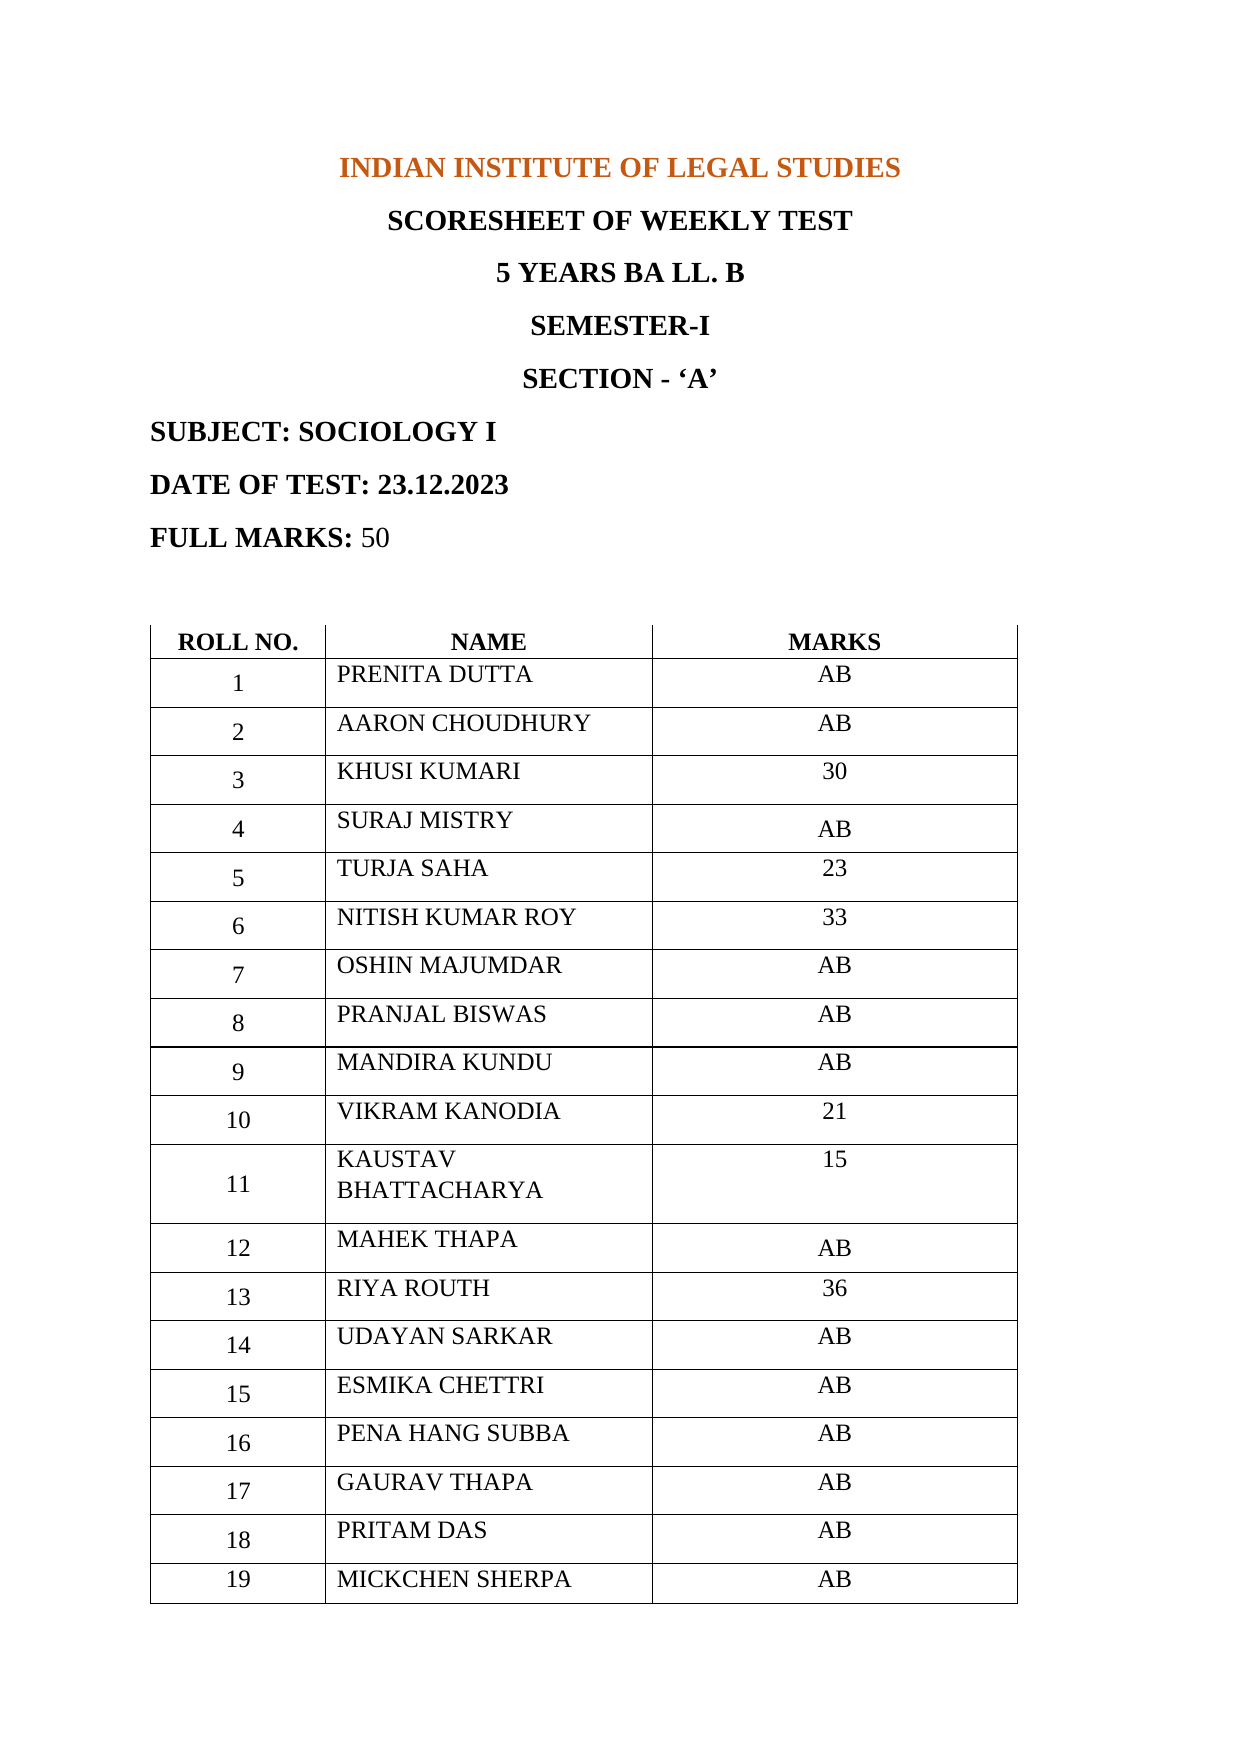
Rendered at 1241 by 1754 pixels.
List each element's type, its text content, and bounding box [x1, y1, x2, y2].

table_cell ESMIKA CHETTRI [326, 1370, 652, 1417]
text SUBJECT: SOCIOLOGY I [150, 414, 1090, 448]
table_cell 21 [653, 1096, 1017, 1143]
table_cell 4 [151, 805, 325, 852]
text SEMESTER-I [150, 308, 1090, 342]
table_cell MAHEK THAPA [326, 1224, 652, 1272]
table_cell 9 [151, 1048, 325, 1095]
table_cell KAUSTAV BHATTACHARYA [326, 1145, 652, 1223]
text INDIAN INSTITUTE OF LEGAL STUDIES [150, 150, 1090, 183]
table_cell AARON CHOUDHURY [326, 708, 652, 755]
text SECTION - ‘A’ [150, 361, 1090, 395]
table_header MARKS [653, 625, 1017, 658]
table_cell AB [653, 1515, 1017, 1563]
table_cell 2 [151, 708, 325, 755]
text DATE OF TEST: 23.12.2023 [150, 467, 1090, 500]
table_cell AB [653, 1224, 1017, 1272]
table_cell TURJA SAHA [326, 853, 652, 901]
table_cell PRENITA DUTTA [326, 659, 652, 707]
table_cell PRANJAL BISWAS [326, 999, 652, 1046]
table_header NAME [326, 625, 652, 658]
table_cell KHUSI KUMARI [326, 756, 652, 804]
table_cell 6 [151, 902, 325, 949]
table_cell 13 [151, 1273, 325, 1320]
table_cell OSHIN MAJUMDAR [326, 950, 652, 998]
table_cell AB [653, 1564, 1017, 1603]
table_cell NITISH KUMAR ROY [326, 902, 652, 949]
table_cell PRITAM DAS [326, 1515, 652, 1563]
table_cell AB [653, 805, 1017, 852]
table_cell 15 [653, 1145, 1017, 1223]
table_cell 10 [151, 1096, 325, 1143]
table_cell AB [653, 999, 1017, 1046]
table_cell UDAYAN SARKAR [326, 1321, 652, 1369]
table_cell MANDIRA KUNDU [326, 1048, 652, 1095]
text FULL MARKS: 50 [150, 520, 1090, 553]
table_cell 7 [151, 950, 325, 998]
table_cell GAURAV THAPA [326, 1467, 652, 1514]
table_cell 14 [151, 1321, 325, 1369]
table_cell AB [653, 1048, 1017, 1095]
table_cell 11 [151, 1145, 325, 1223]
table_cell AB [653, 659, 1017, 707]
text 5 YEARS BA LL. B [150, 256, 1090, 289]
table_cell AB [653, 1467, 1017, 1514]
table_cell VIKRAM KANODIA [326, 1096, 652, 1143]
table_cell 1 [151, 659, 325, 707]
table_cell AB [653, 950, 1017, 998]
table_cell 12 [151, 1224, 325, 1272]
table_cell 16 [151, 1418, 325, 1466]
table_cell RIYA ROUTH [326, 1273, 652, 1320]
table_header ROLL NO. [151, 625, 325, 658]
table_cell 17 [151, 1467, 325, 1514]
table_cell 19 [151, 1564, 325, 1603]
table_cell AB [653, 1321, 1017, 1369]
table_cell MICKCHEN SHERPA [326, 1564, 652, 1603]
table_cell 33 [653, 902, 1017, 949]
table_cell 30 [653, 756, 1017, 804]
table_cell AB [653, 1370, 1017, 1417]
text SCORESHEET OF WEEKLY TEST [150, 203, 1090, 236]
table_cell 8 [151, 999, 325, 1046]
table_cell 3 [151, 756, 325, 804]
table_cell AB [653, 708, 1017, 755]
table_cell 15 [151, 1370, 325, 1417]
table_cell 36 [653, 1273, 1017, 1320]
table_cell PENA HANG SUBBA [326, 1418, 652, 1466]
table_cell SURAJ MISTRY [326, 805, 652, 852]
table_cell 5 [151, 853, 325, 901]
table_cell 23 [653, 853, 1017, 901]
table_cell AB [653, 1418, 1017, 1466]
table_cell 18 [151, 1515, 325, 1563]
